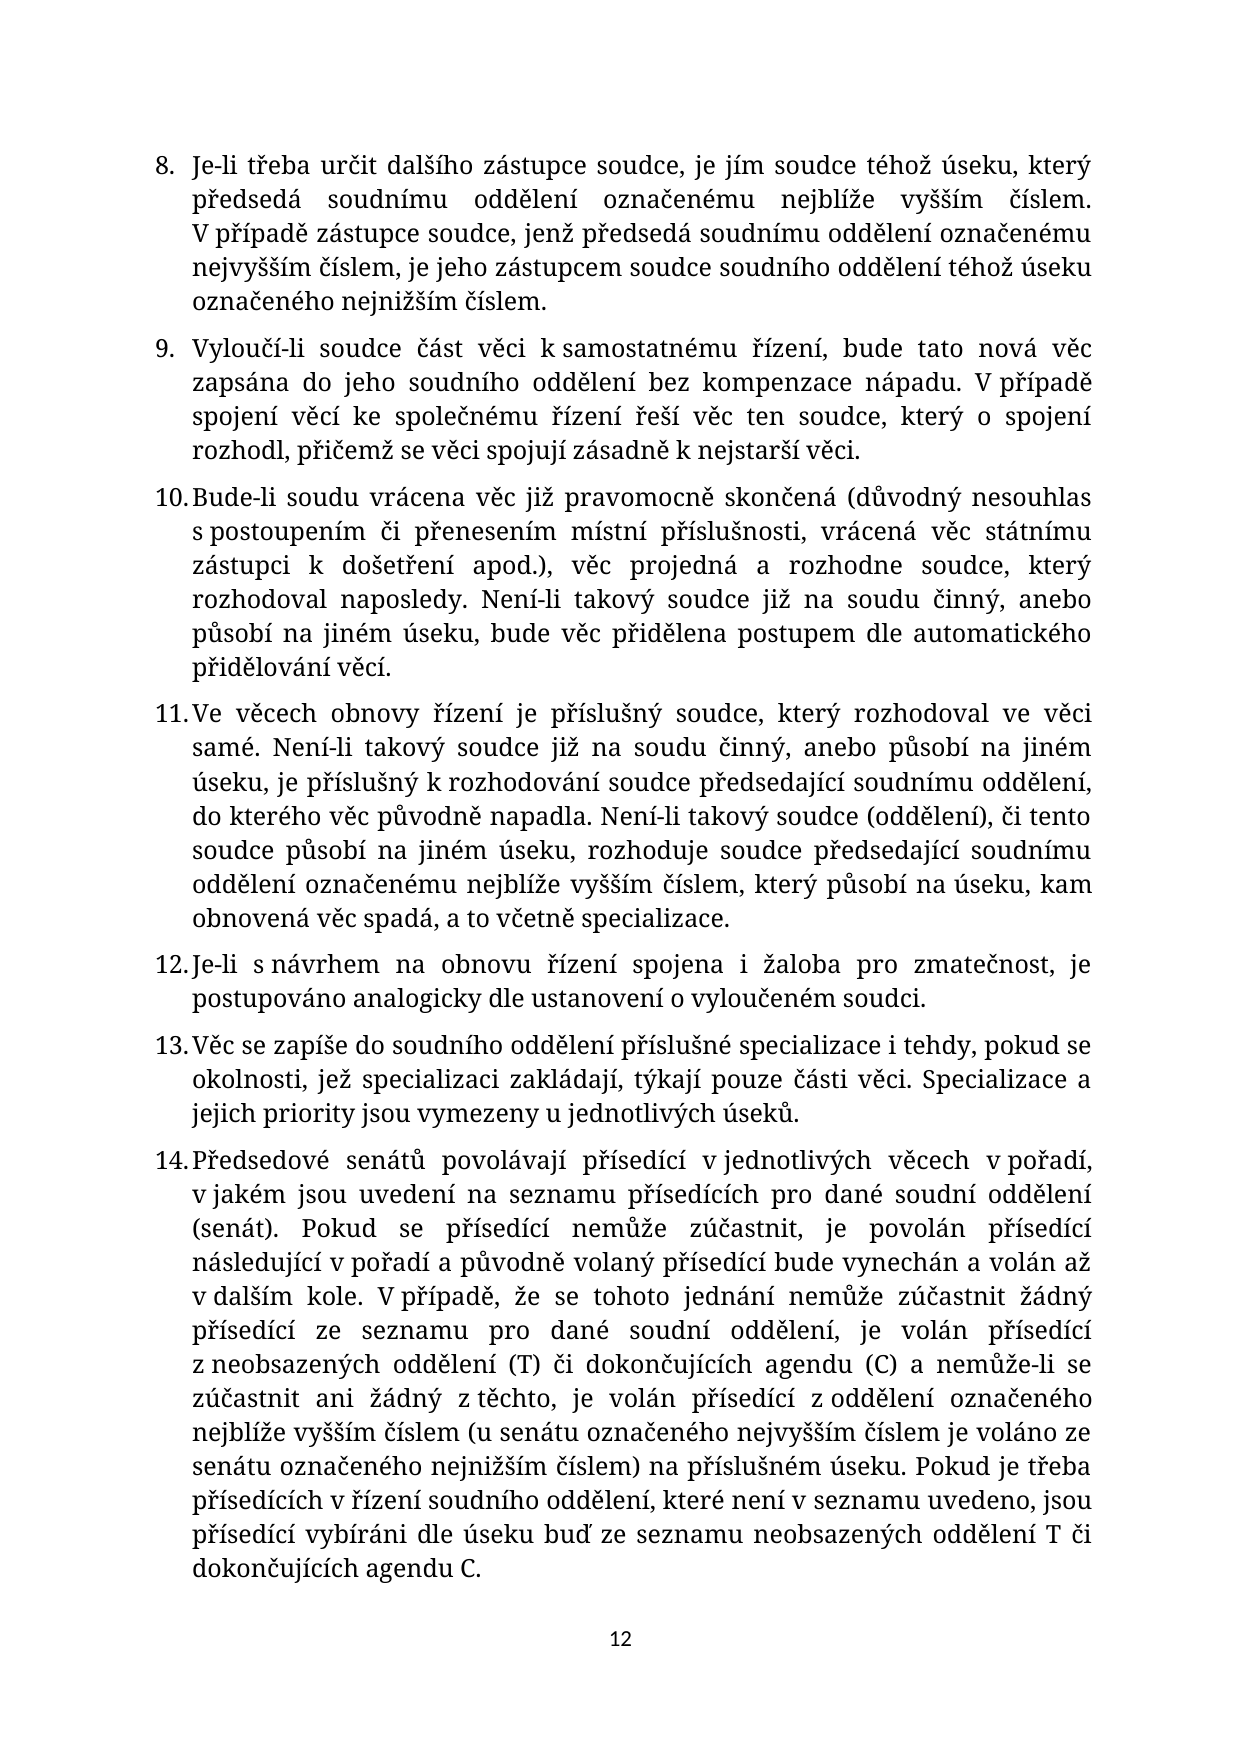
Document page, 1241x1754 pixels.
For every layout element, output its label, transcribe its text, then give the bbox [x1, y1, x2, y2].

list Ve věcech obnovy řízení je příslušný soudce, který rozhodoval ve věci samé. Není-li takový soudce již na soudu činný, anebo působí na jiném úseku, je příslušný k rozhodování soudce předsedající soudnímu oddělení, do kterého věc původně napadla. Není-li takový soudce (oddělení), či tento soudce působí na jiném úseku, rozhoduje soudce předsedající soudnímu oddělení označenému nejblíže vyšším číslem, který působí na úseku, kam obnovená věc spadá, a to včetně specializace. [155, 696, 1093, 934]
list Bude-li soudu vrácena věc již pravomocně skončená (důvodný nesouhlas s postoupením či přenesením místní příslušnosti, vrácená věc státnímu zástupci k došetření apod.), věc projedná a rozhodne soudce, který rozhodoval naposledy. Není-li takový soudce již na soudu činný, anebo působí na jiném úseku, bude věc přidělena postupem dle automatického přidělování věcí. [155, 479, 1093, 683]
list Předsedové senátů povolávají přísedící v jednotlivých věcech v pořadí, v jakém jsou uvedení na seznamu přísedících pro dané soudní oddělení (senát). Pokud se přísedící nemůže zúčastnit, je povolán přísedící následující v pořadí a původně volaný přísedící bude vynechán a volán až v dalším kole. V případě, že se tohoto jednání nemůže zúčastnit žádný přísedící ze seznamu pro dané soudní oddělení, je volán přísedící z neobsazených oddělení (T) či dokončujících agendu (C) a nemůže-li se zúčastnit ani žádný z těchto, je volán přísedící z oddělení označeného nejblíže vyšším číslem (u senátu označeného nejvyšším číslem je voláno ze senátu označeného nejnižším číslem) na příslušném úseku. Pokud je třeba přísedících v řízení soudního oddělení, které není v seznamu uvedeno, jsou přísedící vybíráni dle úseku buď ze seznamu neobsazených oddělení T či dokončujících agendu C. [155, 1142, 1093, 1585]
list Věc se zapíše do soudního oddělení příslušné specializace i tehdy, pokud se okolnosti, jež specializaci zakládají, týkají pouze části věci. Specializace a jejich priority jsou vymezeny u jednotlivých úseků. [155, 1028, 1093, 1130]
list Vyloučí-li soudce část věci k samostatnému řízení, bude tato nová věc zapsána do jeho soudního oddělení bez kompenzace nápadu. V případě spojení věcí ke společnému řízení řeší věc ten soudce, který o spojení rozhodl, přičemž se věci spojují zásadně k nejstarší věci. [155, 330, 1093, 467]
list Je-li třeba určit dalšího zástupce soudce, je jím soudce téhož úseku, který předsedá soudnímu oddělení označenému nejblíže vyšším číslem. V případě zástupce soudce, jenž předsedá soudnímu oddělení označenému nejvyšším číslem, je jeho zástupcem soudce soudního oddělení téhož úseku označeného nejnižším číslem. [155, 148, 1093, 318]
list Je-li s návrhem na obnovu řízení spojena i žaloba pro zmatečnost, je postupováno analogicky dle ustanovení o vyloučeném soudci. [155, 947, 1093, 1015]
